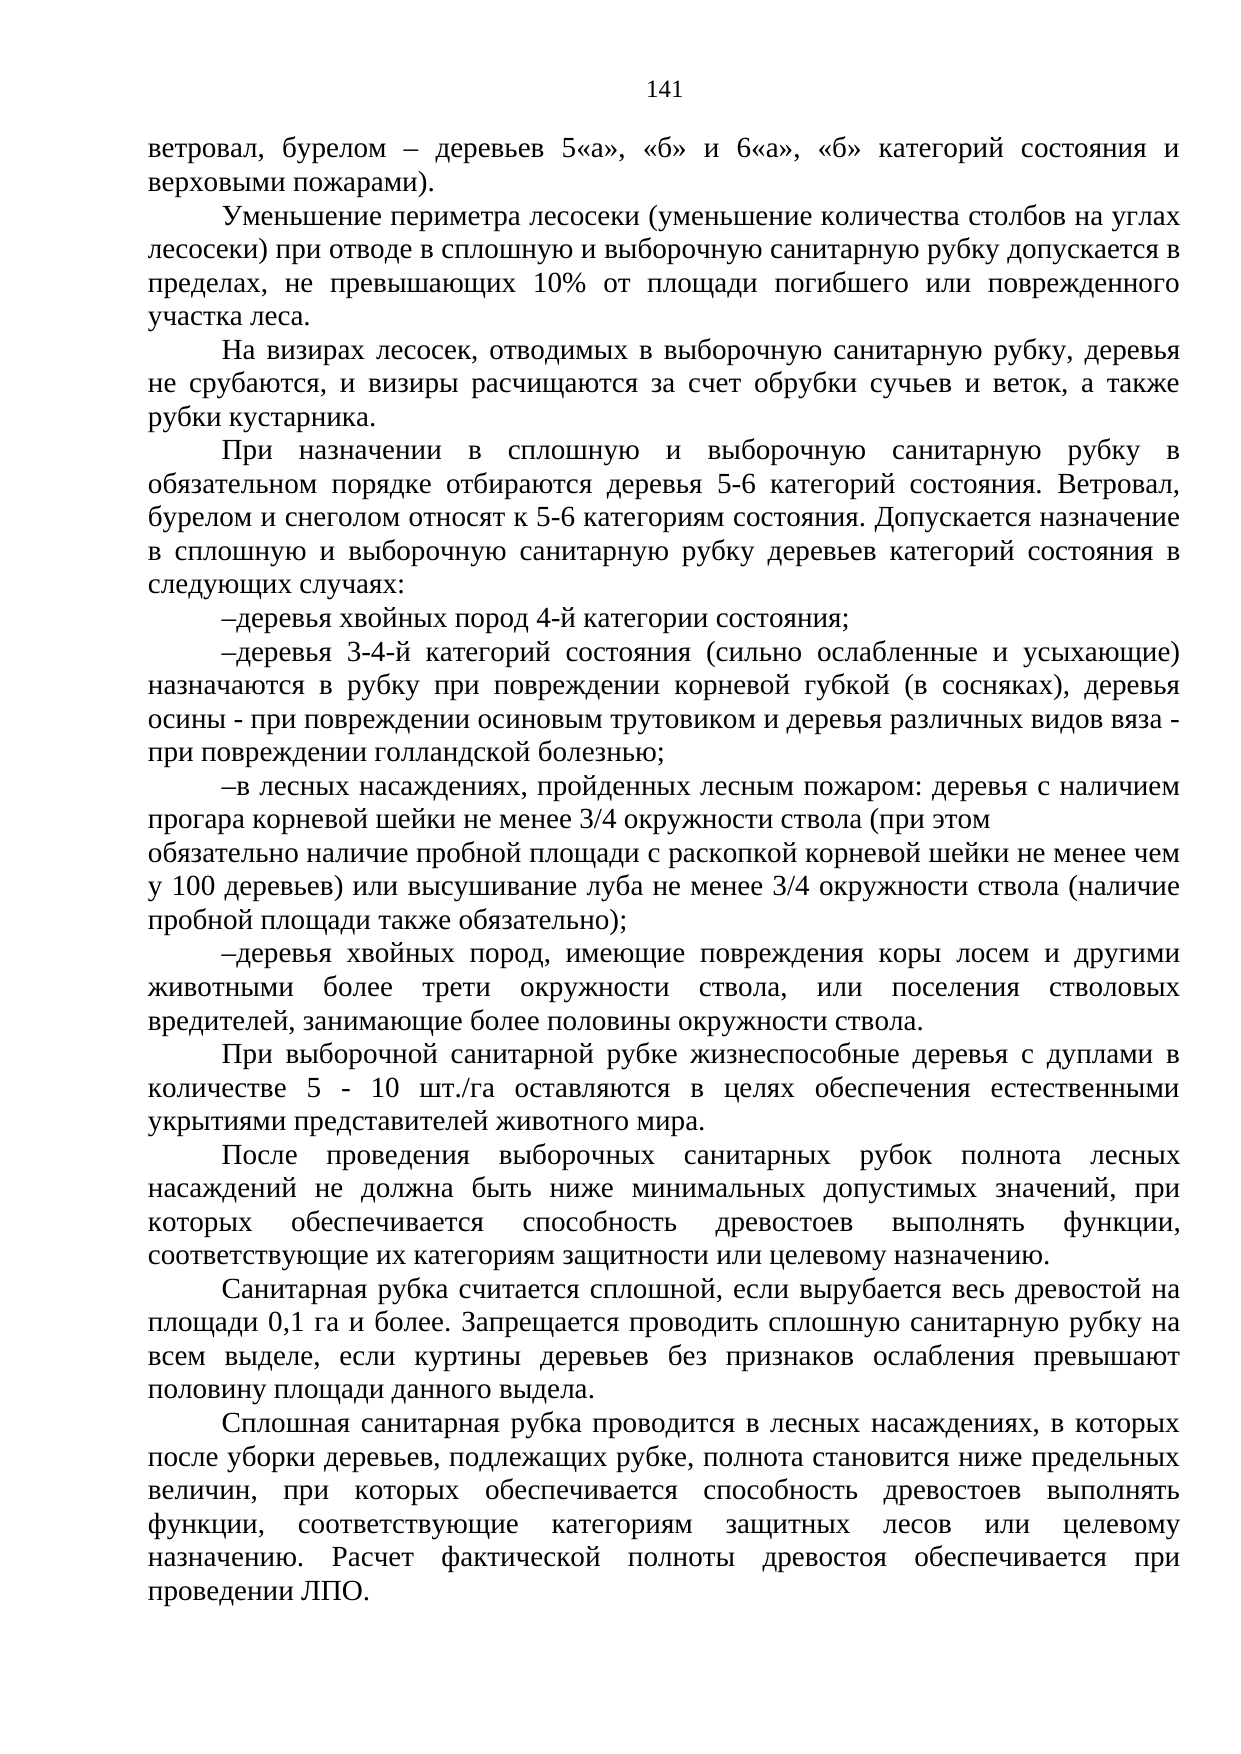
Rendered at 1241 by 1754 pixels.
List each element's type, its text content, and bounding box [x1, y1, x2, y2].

text –деревья хвойных пород, имеющие повреждения коры лосем и другими животными более трети окружности ствола, или поселения стволовых вредителей, занимающие более половины окружности ствола. [148, 936, 1181, 1036]
text Санитарная рубка считается сплошной, если вырубается весь древостой на площади 0,1 га и более. Запрещается проводить сплошную санитарную рубку на всем выделе, если куртины деревьев без признаков ослабления превышают половину площади данного выдела. [148, 1271, 1181, 1405]
text После проведения выборочных санитарных рубок полнота лесных насаждений не должна быть ниже минимальных допустимых значений, при которых обеспечивается способность древостоев выполнять функции, соответствующие их категориям защитности или целевому назначению. [148, 1137, 1181, 1271]
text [148, 131, 1181, 198]
text При выборочной санитарной рубке жизнеспособные деревья с дуплами в количестве 5 - 10 шт./га оставляются в целях обеспечения естественными укрытиями представителей животного мира. [148, 1036, 1181, 1137]
text На визирах лесосек, отводимых в выборочную санитарную рубку, деревья не срубаются, и визиры расчищаются за счет обрубки сучьев и веток, а также рубки кустарника. [148, 332, 1181, 432]
text –деревья 3-4-й категорий состояния (сильно ослабленные и усыхающие) назначаются в рубку при повреждении корневой губкой (в сосняках), деревья осины - при повреждении осиновым трутовиком и деревья различных видов вяза - при повреждении голландской болезнью; [148, 634, 1181, 768]
text –деревья хвойных пород 4-й категории состояния; [148, 600, 1181, 634]
text –в лесных насаждениях, пройденных лесным пожаром: деревья с наличием прогара корневой шейки не менее 3/4 окружности ствола (при этом [148, 768, 1181, 835]
text Сплошная санитарная рубка проводится в лесных насаждениях, в которых после уборки деревьев, подлежащих рубке, полнота становится ниже предельных величин, при которых обеспечивается способность древостоев выполнять функции, соответствующие категориям защитных лесов или целевому назначению. Расчет фактической полноты древостоя обеспечивается при проведении ЛПО. [148, 1405, 1181, 1606]
text обязательно наличие пробной площади с раскопкой корневой шейки не менее чем у 100 деревьев) или высушивание луба не менее 3/4 окружности ствола (наличие пробной площади также обязательно); [148, 835, 1181, 936]
text При назначении в сплошную и выборочную санитарную рубку в обязательном порядке отбираются деревья 5-6 категорий состояния. Ветровал, бурелом и снеголом относят к 5-6 категориям состояния. Допускается назначение в сплошную и выборочную санитарную рубку деревьев категорий состояния в следующих случаях: [148, 432, 1181, 600]
text Уменьшение периметра лесосеки (уменьшение количества столбов на углах лесосеки) при отводе в сплошную и выборочную санитарную рубку допускается в пределах, не превышающих 10% от площади погибшего или поврежденного участка леса. [148, 198, 1181, 332]
